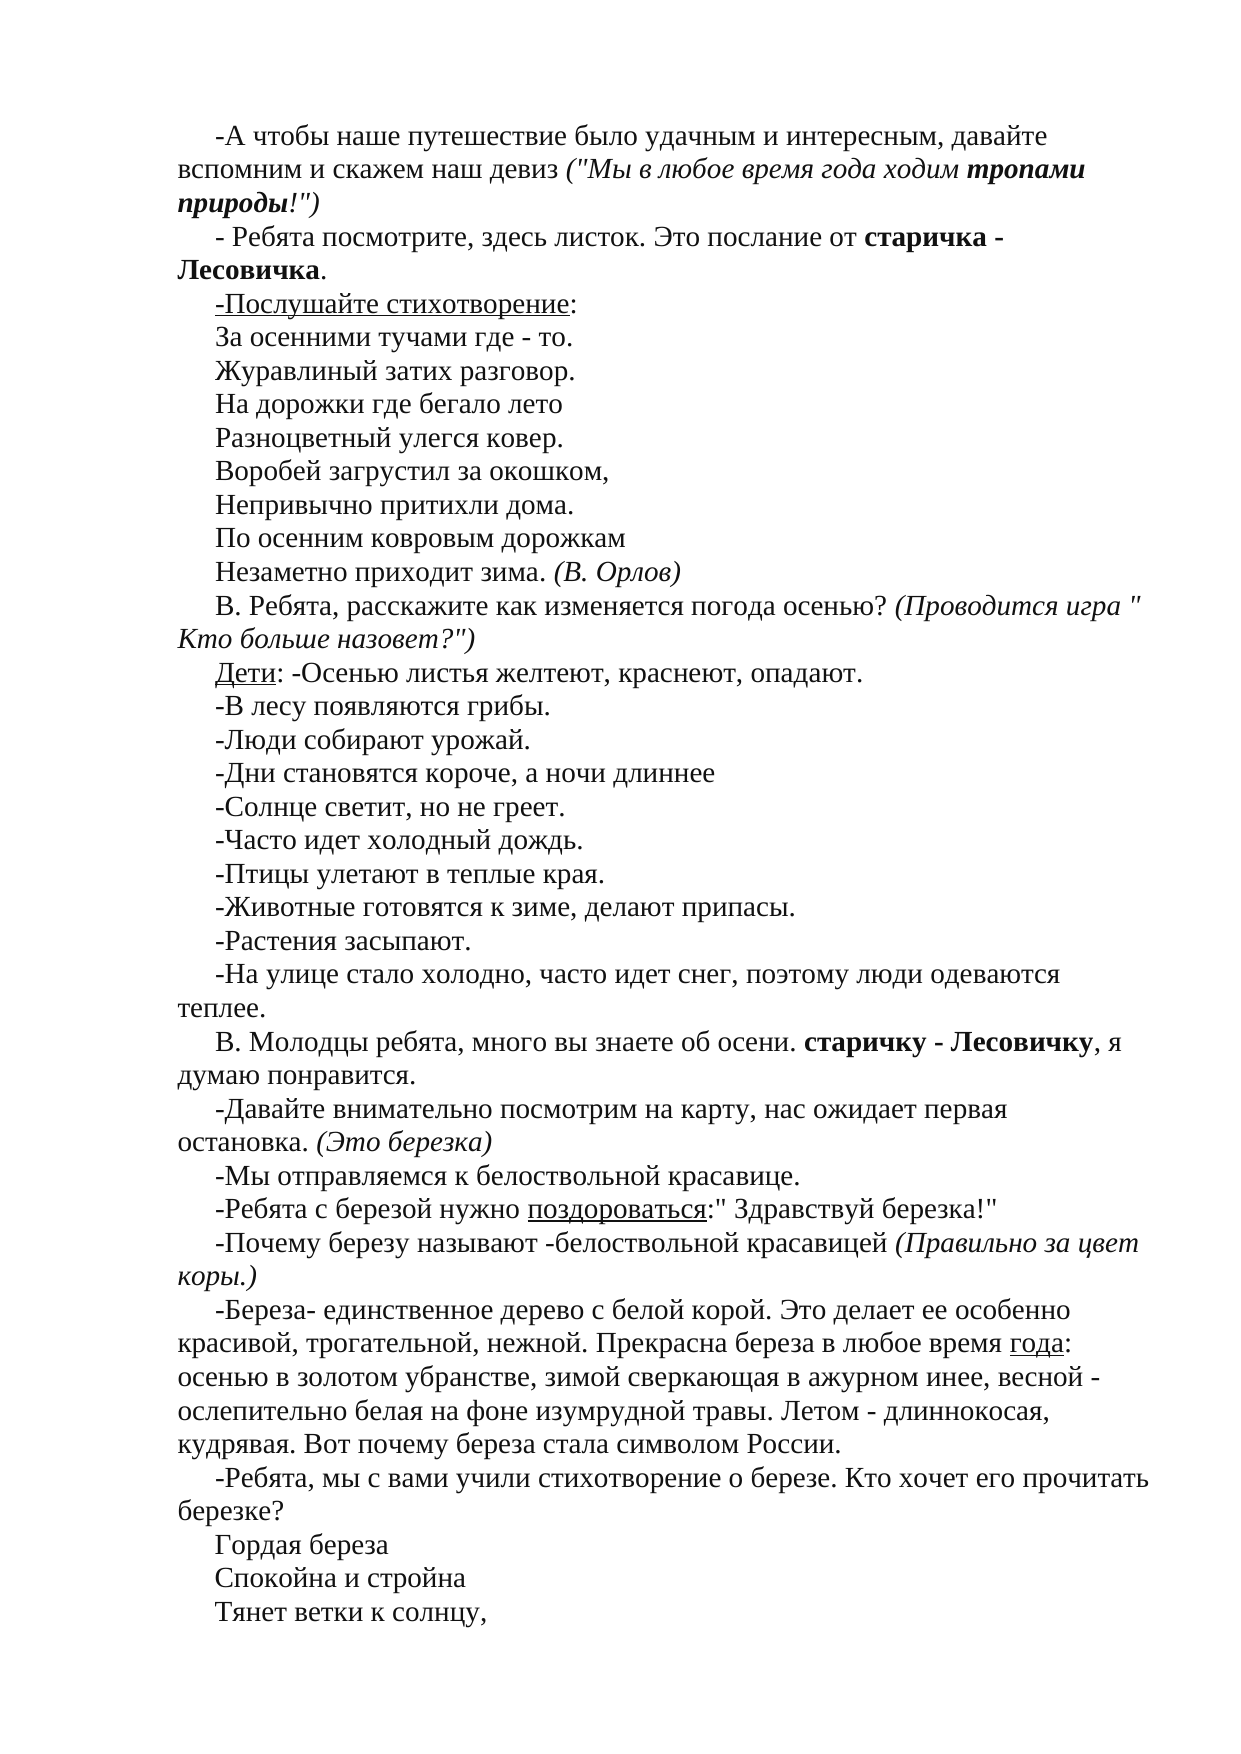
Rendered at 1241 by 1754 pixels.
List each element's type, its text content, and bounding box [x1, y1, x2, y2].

text -Птицы улетают в теплые края. [177, 856, 1152, 889]
text -Береза- единственное дерево с белой корой. Это делает ее особенно красивой, трогательной, нежной. Прекрасна береза в любое время года: осенью в золотом убранстве, зимой сверкающая в ажурном инее, весной -ослепительно белая на фоне изумрудной травы. Летом - длиннокосая, кудрявая. Вот почему береза стала символом России. [177, 1292, 1152, 1460]
text По осенним ковровым дорожкам [177, 521, 1152, 554]
text -Послушайте стихотворение: [177, 286, 1152, 319]
text -В лесу появляются грибы. [177, 688, 1152, 722]
text В. Ребята, расскажите как изменяется погода осенью? (Проводится игра " Кто больше назовет?") [177, 588, 1152, 655]
text - Ребята посмотрите, здесь листок. Это послание от старичка - Лесовичка. [177, 219, 1152, 286]
text В. Молодцы ребята, много вы знаете об осени. старичку - Лесовичку, я думаю понравится. [177, 1024, 1152, 1091]
text -Люди собирают урожай. [177, 722, 1152, 755]
text -А чтобы наше путешествие было удачным и интересным, давайте вспомним и скажем наш девиз ("Мы в любое время года ходим тропами природы!") [177, 118, 1152, 219]
text Гордая береза [177, 1527, 1152, 1560]
text Спокойна и стройна [177, 1560, 1152, 1594]
text -Мы отправляемся к белоствольной красавице. [177, 1158, 1152, 1191]
text Воробей загрустил за окошком, [177, 453, 1152, 487]
text -Ребята, мы с вами учили стихотворение о березе. Кто хочет его прочитать березке? [177, 1460, 1152, 1527]
text -На улице стало холодно, часто идет снег, поэтому люди одеваются теплее. [177, 957, 1152, 1024]
text -Почему березу называют -белоствольной красавицей (Правильно за цвет коры.) [177, 1225, 1152, 1292]
text -Солнце светит, но не греет. [177, 789, 1152, 822]
text Непривычно притихли дома. [177, 487, 1152, 521]
text -Животные готовятся к зиме, делают припасы. [177, 889, 1152, 923]
text -Часто идет холодный дождь. [177, 822, 1152, 856]
text Тянет ветки к солнцу, [177, 1594, 1152, 1627]
text -Ребята с березой нужно поздороваться:" Здравствуй березка!" [177, 1191, 1152, 1225]
text -Растения засыпают. [177, 923, 1152, 957]
text За осенними тучами где - то. [177, 319, 1152, 353]
text -Давайте внимательно посмотрим на карту, нас ожидает первая остановка. (Это березка) [177, 1091, 1152, 1158]
text Незаметно приходит зима. (В. Орлов) [177, 554, 1152, 588]
text Разноцветный улегся ковер. [177, 420, 1152, 453]
text На дорожки где бегало лето [177, 386, 1152, 420]
text Журавлиный затих разговор. [177, 353, 1152, 386]
text Дети: -Осенью листья желтеют, краснеют, опадают. [177, 655, 1152, 688]
text -Дни становятся короче, а ночи длиннее [177, 755, 1152, 789]
